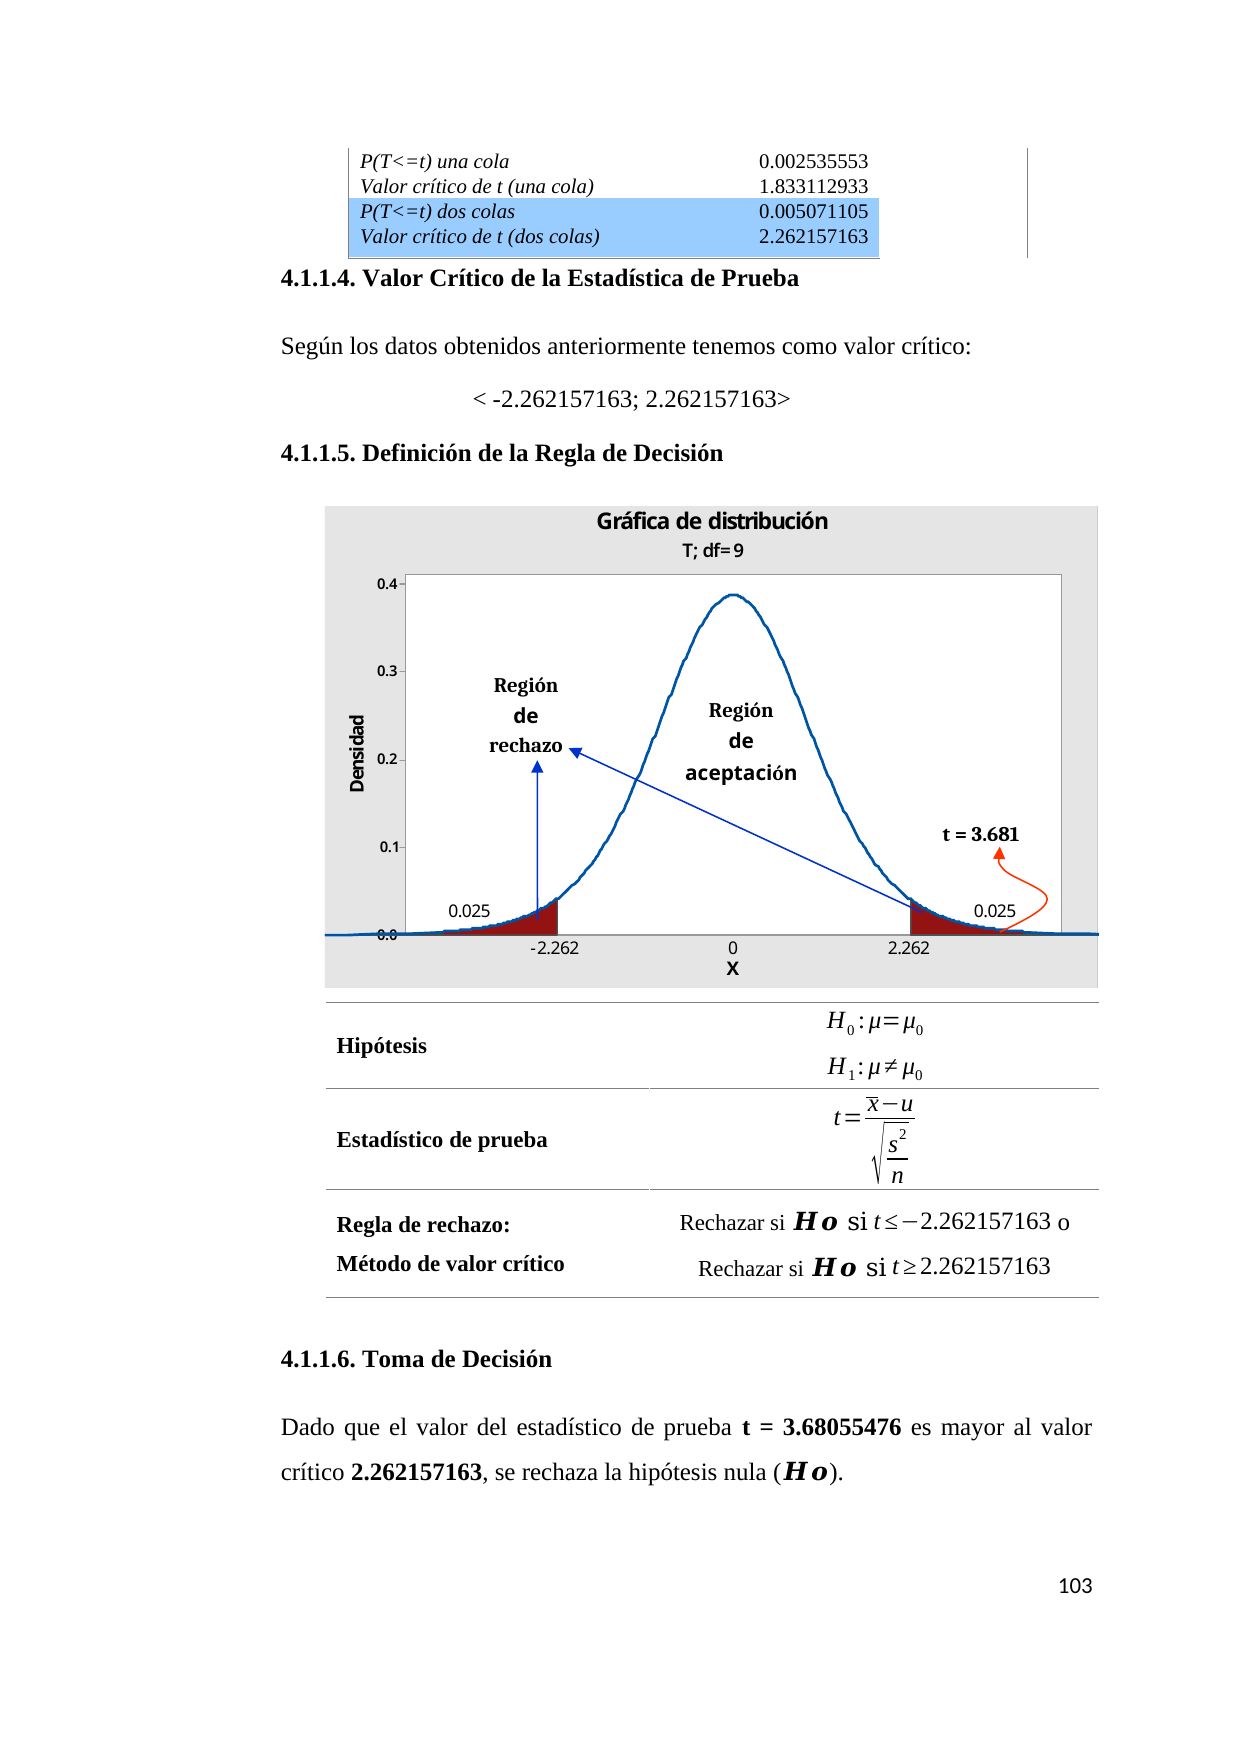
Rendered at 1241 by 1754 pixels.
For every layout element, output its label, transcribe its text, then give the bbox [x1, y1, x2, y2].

table_cell 0.002535553 [732, 148, 879, 173]
table_cell Valor crítico de t (una cola) [349, 173, 732, 198]
table_cell 1.833112933 [732, 173, 879, 198]
table_cell Estadístico de prueba [326, 1089, 649, 1189]
table_cell 2.262157163 [732, 223, 879, 257]
table_cell P(T<=t) una cola [349, 148, 732, 173]
table_cell Rechazar si 𝑯𝒐 si o Rechazar si 𝑯𝒐 si [650, 1190, 1099, 1297]
text < -2.262157163; 2.262157163> [398, 384, 1092, 413]
text Según los datos obtenidos anteriormente tenemos como valor crítico: [281, 331, 1092, 359]
text 4.1.1.4. Valor Crítico de la Estadística de Prueba [251, 263, 1092, 291]
table_cell 0.005071105 [732, 198, 879, 223]
text Dado que el valor del estadístico de prueba t = 3.68055476 es mayor al valor crítico 2.262157163, se rechaza la hipótesis nula (𝑯𝒐). [281, 1412, 1092, 1486]
table_cell Regla de rechazo: Método de valor crítico [326, 1190, 649, 1297]
table_cell Valor crítico de t (dos colas) [349, 223, 732, 257]
table_cell P(T<=t) dos colas [349, 198, 732, 223]
table_header [650, 1003, 1099, 1088]
text 4.1.1.6. Toma de Decisión [251, 1344, 1092, 1373]
table_cell [650, 1089, 1099, 1189]
text 4.1.1.5. Definición de la Regla de Decisión [251, 438, 1092, 467]
table_header Hipótesis [326, 1003, 649, 1088]
